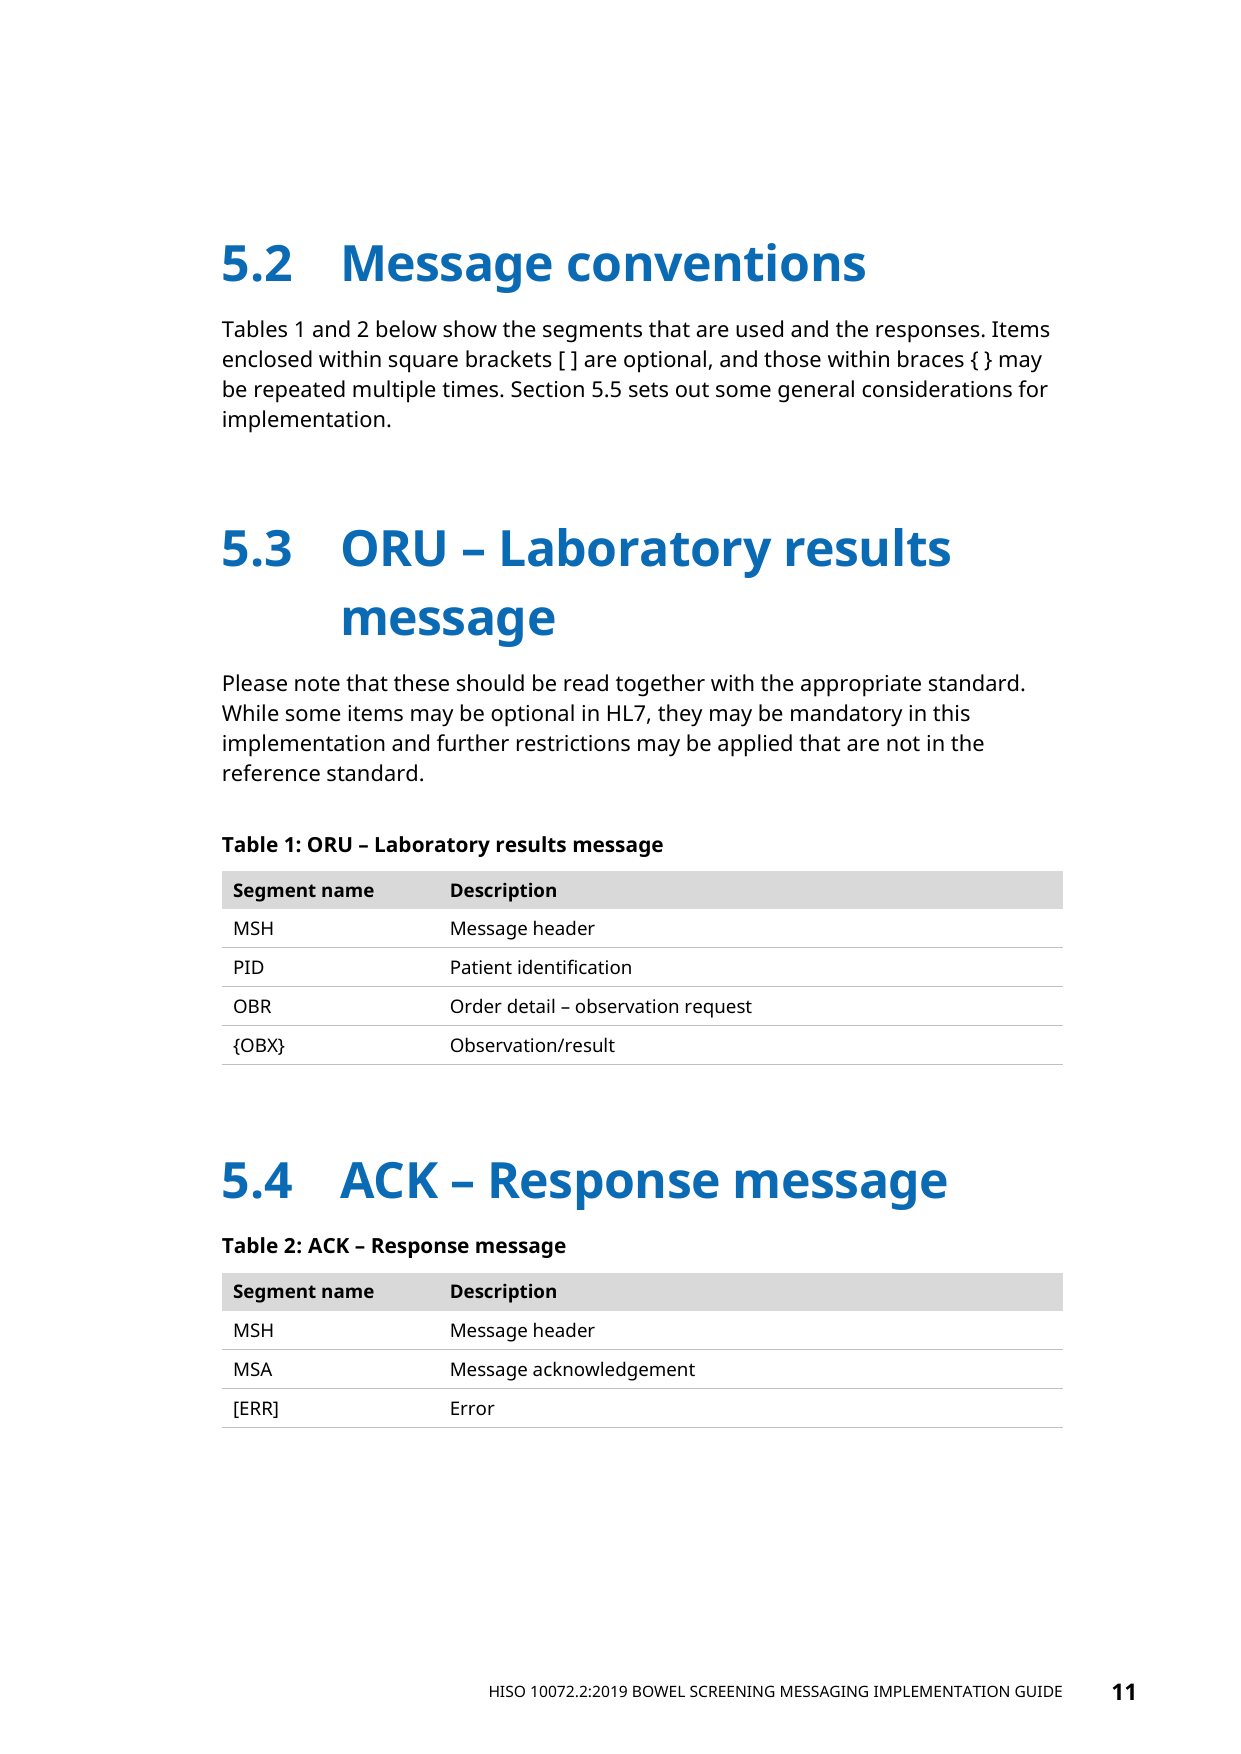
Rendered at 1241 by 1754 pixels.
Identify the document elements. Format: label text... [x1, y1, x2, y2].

text Table 2: ACK – Response message [222, 1232, 1063, 1260]
table_cell Error [438, 1389, 1063, 1427]
table_cell Patient identification [438, 948, 1063, 986]
text Please note that these should be read together with the appropriate standard. While some items may be optional in HL7, they may be mandatory in this implementation and further restrictions may be applied that are not in the reference standard. [222, 668, 1063, 787]
subtitle ACK – Response message [222, 1145, 1063, 1213]
table_cell Message header [438, 909, 1063, 947]
table_cell MSH [222, 1311, 438, 1349]
table_header Segment name [222, 1273, 438, 1311]
table_cell Message header [438, 1311, 1063, 1349]
table_cell Message acknowledgement [438, 1350, 1063, 1388]
table_cell OBR [222, 987, 438, 1025]
table_cell MSH [222, 909, 438, 947]
table_header Segment name [222, 871, 438, 909]
text Tables 1 and 2 below show the segments that are used and the responses. Items enclosed within square brackets [ ] are optional, and those within braces { } may be repeated multiple times. Section 5.5 sets out some general considerations for implementation. [222, 314, 1063, 433]
table_header Description [438, 871, 1063, 909]
table_cell Observation/result [438, 1026, 1063, 1064]
subtitle ORU – Laboratory results message [222, 513, 1063, 649]
table_cell [ERR] [222, 1389, 438, 1427]
table_cell MSA [222, 1350, 438, 1388]
text Table 1: ORU – Laboratory results message [222, 830, 1063, 858]
subtitle Message conventions [222, 227, 1063, 296]
table_cell {OBX} [222, 1026, 438, 1064]
table_cell PID [222, 948, 438, 986]
table_cell Order detail – observation request [438, 987, 1063, 1025]
table_header Description [438, 1273, 1063, 1311]
